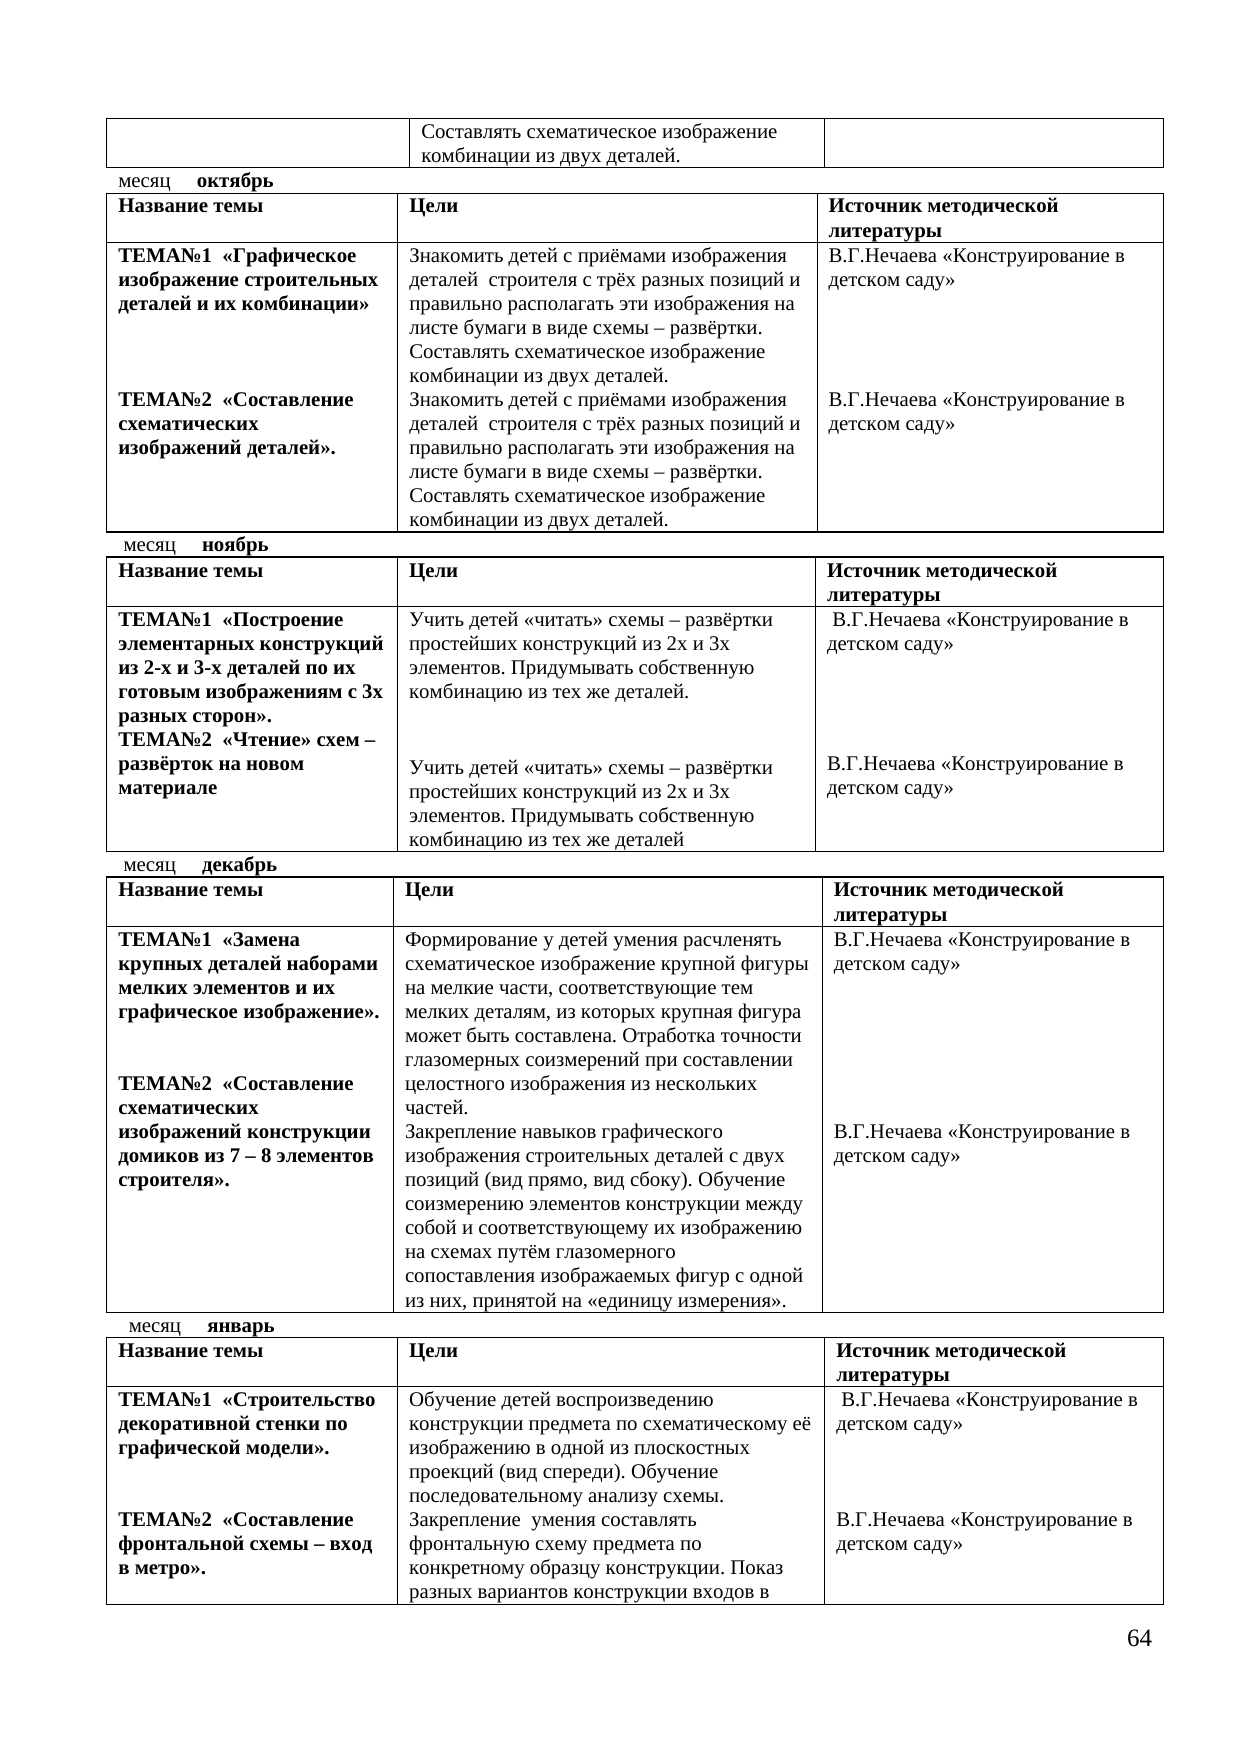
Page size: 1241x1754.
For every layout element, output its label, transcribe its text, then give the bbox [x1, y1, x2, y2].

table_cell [825, 119, 1163, 167]
table_cell В.Г.Нечаева «Конструирование в детском саду» В.Г.Нечаева «Конструирование в детском саду» [816, 607, 1163, 851]
table_header Источник методической литературы [823, 878, 1163, 926]
table_header Цели [398, 558, 815, 606]
table_cell Учить детей «читать» схемы – развёртки простейших конструкций из 2х и 3х элементов. Придумывать собственную комбинацию из тех же деталей. Учить детей «читать» схемы – развёртки простейших конструкций из 2х и 3х элементов. Придумывать собственную комбинацию из тех же деталей [398, 607, 815, 851]
table_cell Знакомить детей с приёмами изображения деталей строителя с трёх разных позиций и правильно располагать эти изображения на листе бумаги в виде схемы – развёртки. Составлять схематическое изображение комбинации из двух деталей. Знакомить детей с приёмами изображения деталей строителя с трёх разных позиций и правильно располагать эти изображения на листе бумаги в виде схемы – развёртки. Составлять схематическое изображение комбинации из двух деталей. [398, 243, 817, 531]
text месяц октябрь [118, 168, 1152, 192]
table_header Цели [398, 194, 817, 242]
table_cell ТЕМА№1 «Замена крупных деталей наборами мелких элементов и их графическое изображение». ТЕМА№2 «Составление схематических изображений конструкции домиков из 7 – 8 элементов строителя». [107, 927, 393, 1312]
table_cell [398, 1387, 824, 1603]
table_cell ТЕМА№1 «Графическое изображение строительных деталей и их комбинации» ТЕМА№2 «Составление схематических изображений деталей». [107, 243, 397, 531]
table_header Название темы [107, 558, 397, 606]
table_header Источник методической литературы [818, 194, 1163, 242]
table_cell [107, 119, 409, 167]
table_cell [107, 1387, 397, 1603]
table_cell Формирование у детей умения расчленять схематическое изображение крупной фигуры на мелкие части, соответствующие тем мелких деталям, из которых крупная фигура может быть составлена. Отработка точности глазомерных соизмерений при составлении целостного изображения из нескольких частей. Закрепление навыков графического изображения строительных деталей с двух позиций (вид прямо, вид сбоку). Обучение соизмерению элементов конструкции между собой и соответствующему их изображению на схемах путём глазомерного сопоставления изображаемых фигур с одной из них, принятой на «единицу измерения». [394, 927, 822, 1312]
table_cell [410, 119, 824, 167]
table_header Название темы [107, 878, 393, 926]
table_cell В.Г.Нечаева «Конструирование в детском саду» В.Г.Нечаева «Конструирование в детском саду» [818, 243, 1163, 531]
table_cell ТЕМА№1 «Построение элементарных конструкций из 2-х и 3-х деталей по их готовым изображениям с 3х разных сторон». ТЕМА№2 «Чтение» схем – развёрток на новом материале [107, 607, 397, 851]
text месяц декабрь [118, 852, 1152, 876]
table_cell В.Г.Нечаева «Конструирование в детском саду» В.Г.Нечаева «Конструирование в детском саду» [823, 927, 1163, 1312]
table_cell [825, 1387, 1163, 1603]
text месяц ноябрь [118, 533, 1152, 556]
table_header Цели [398, 1338, 824, 1386]
table_header Название темы [107, 1338, 397, 1386]
table_header Источник методической литературы [816, 558, 1163, 606]
table_header Цели [394, 878, 822, 926]
text месяц январь [118, 1313, 1152, 1337]
table_header Источник методической литературы [825, 1338, 1163, 1386]
table_header Название темы [107, 194, 397, 242]
